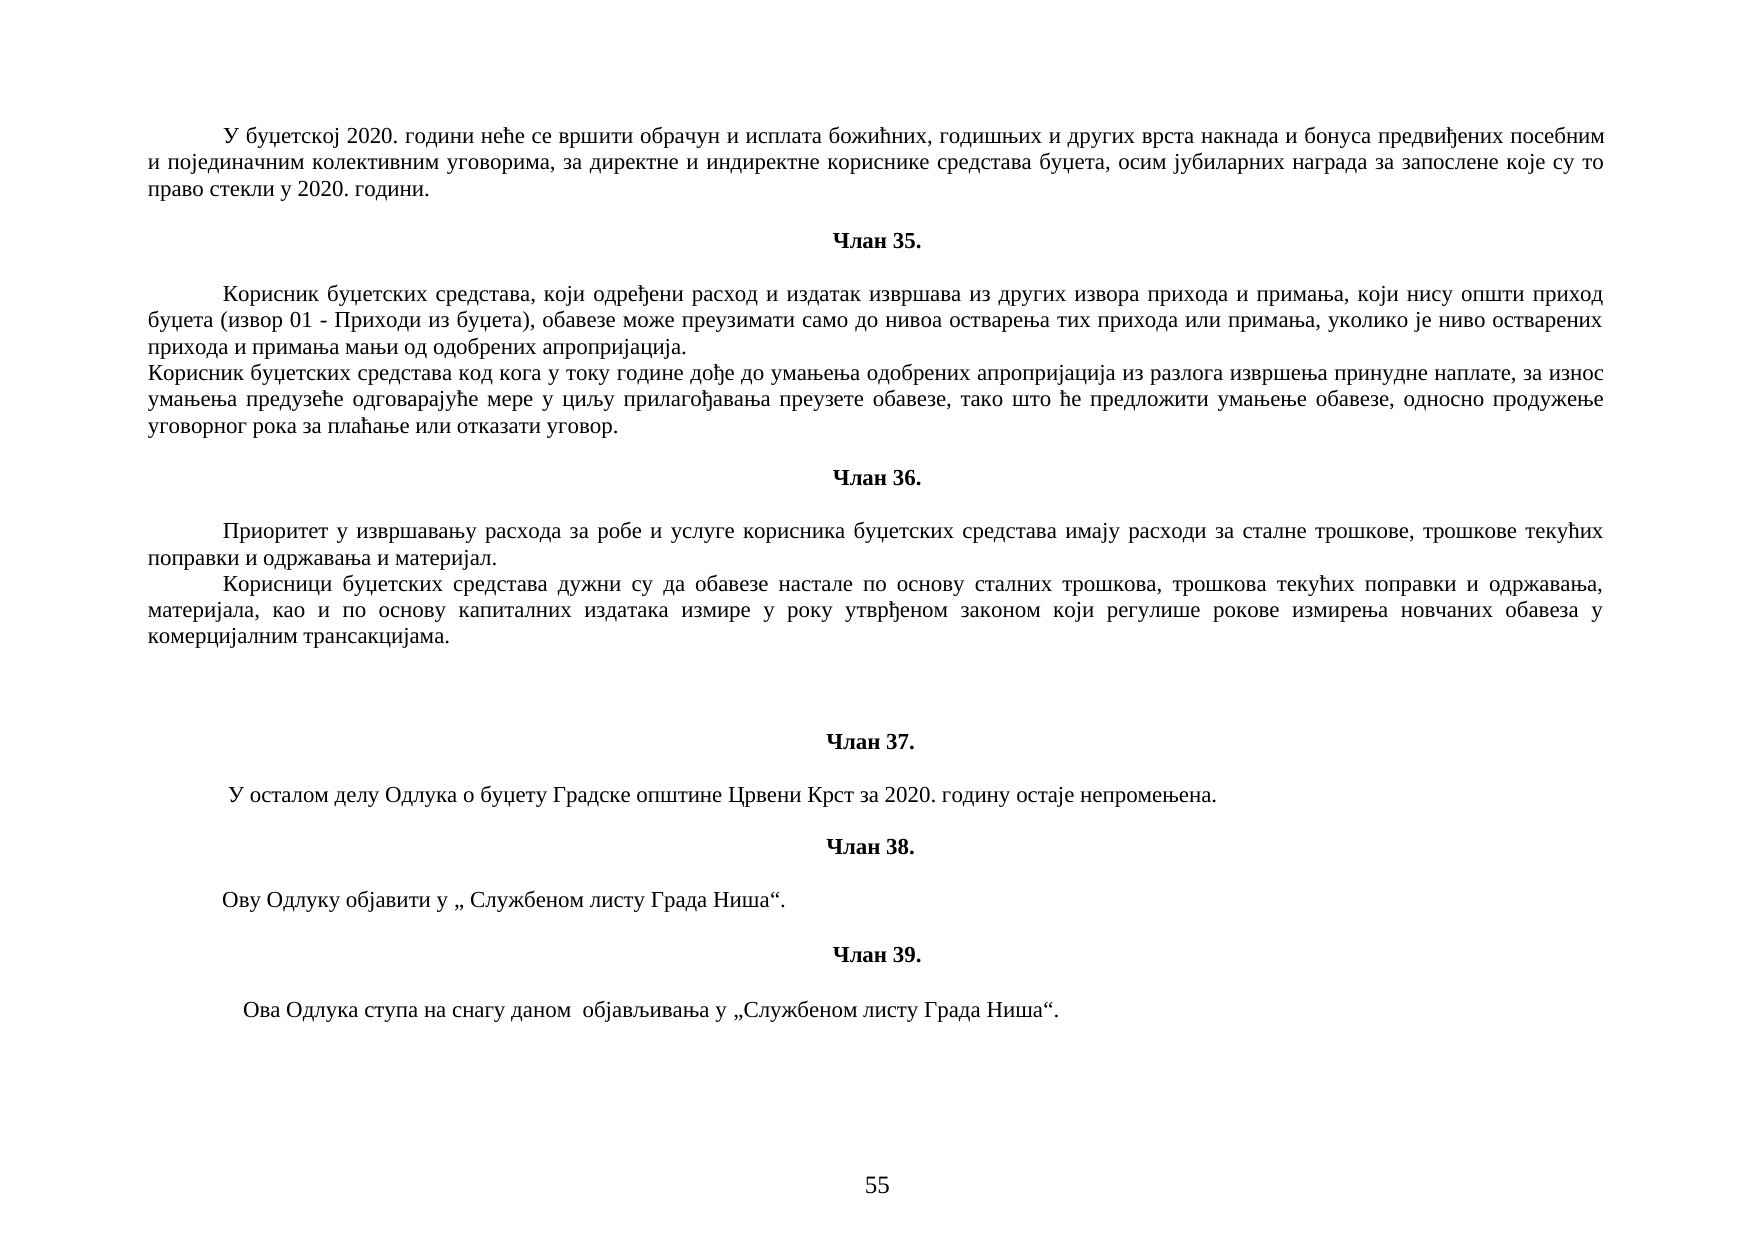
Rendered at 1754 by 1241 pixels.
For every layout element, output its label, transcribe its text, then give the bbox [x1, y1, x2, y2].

text У буџетској 2020. години неће се вршити обрачун и исплата божићних, годишњих и других врста накнада и бонуса предвиђених посебним и појединачним колективним уговорима, за директне и индиректне кориснике средстава буџета, осим јубиларних награда за запослене које су то право стекли у 2020. години. [148, 122, 1606, 201]
text Члан 37. [148, 728, 1606, 754]
text Члан 36. [148, 464, 1606, 491]
text Ову Одлуку објавити у „ Службеном листу Града Ниша“. [148, 886, 1606, 912]
text Ова Одлука ступа на снагу даном објављивања у „Службеном листу Града Ниша“. [148, 996, 1606, 1023]
text Корисник буџетских средстава код кога у току године дође до умањења одобрених апропријација из разлога извршења принудне наплате, за износ умањења предузеће одговарајуће мере у циљу прилагођавања преузете обавезе, тако што ће предложити умањење обавезе, односно продужење уговорног рока за плаћање или отказати уговор. [148, 359, 1606, 438]
text Корисник буџетских средстава, који одређени расход и издатак извршава из других извора прихода и примања, који нису општи приход буџета (извор 01 - Приходи из буџета), обавезе може преузимати само до нивоа остварења тих прихода или примања, уколико је ниво остварених прихода и примања мањи од одобрених апропријација. [148, 280, 1606, 359]
text Приоритет у извршавању расхода за робе и услуге корисника буџетских средстава имају расходи за сталне трошкове, трошкове текућих поправки и одржавања и материјал. [148, 517, 1606, 570]
text Члан 35. [148, 227, 1606, 254]
text Корисници буџетских средстава дужни су да обавезе настале по основу сталних трошкова, трошкова текућих поправки и одржавања, материјала, као и по основу капиталних издатака измире у року утврђеном законом који регулише рокове измирења новчаних обавеза у комерцијалним трансакцијама. [148, 570, 1606, 649]
text У осталом делу Одлука о буџету Градске општине Црвени Крст за 2020. годину остаје непромењена. [148, 781, 1606, 807]
text Члан 38. [148, 833, 1606, 860]
text Члан 39. [148, 941, 1606, 968]
